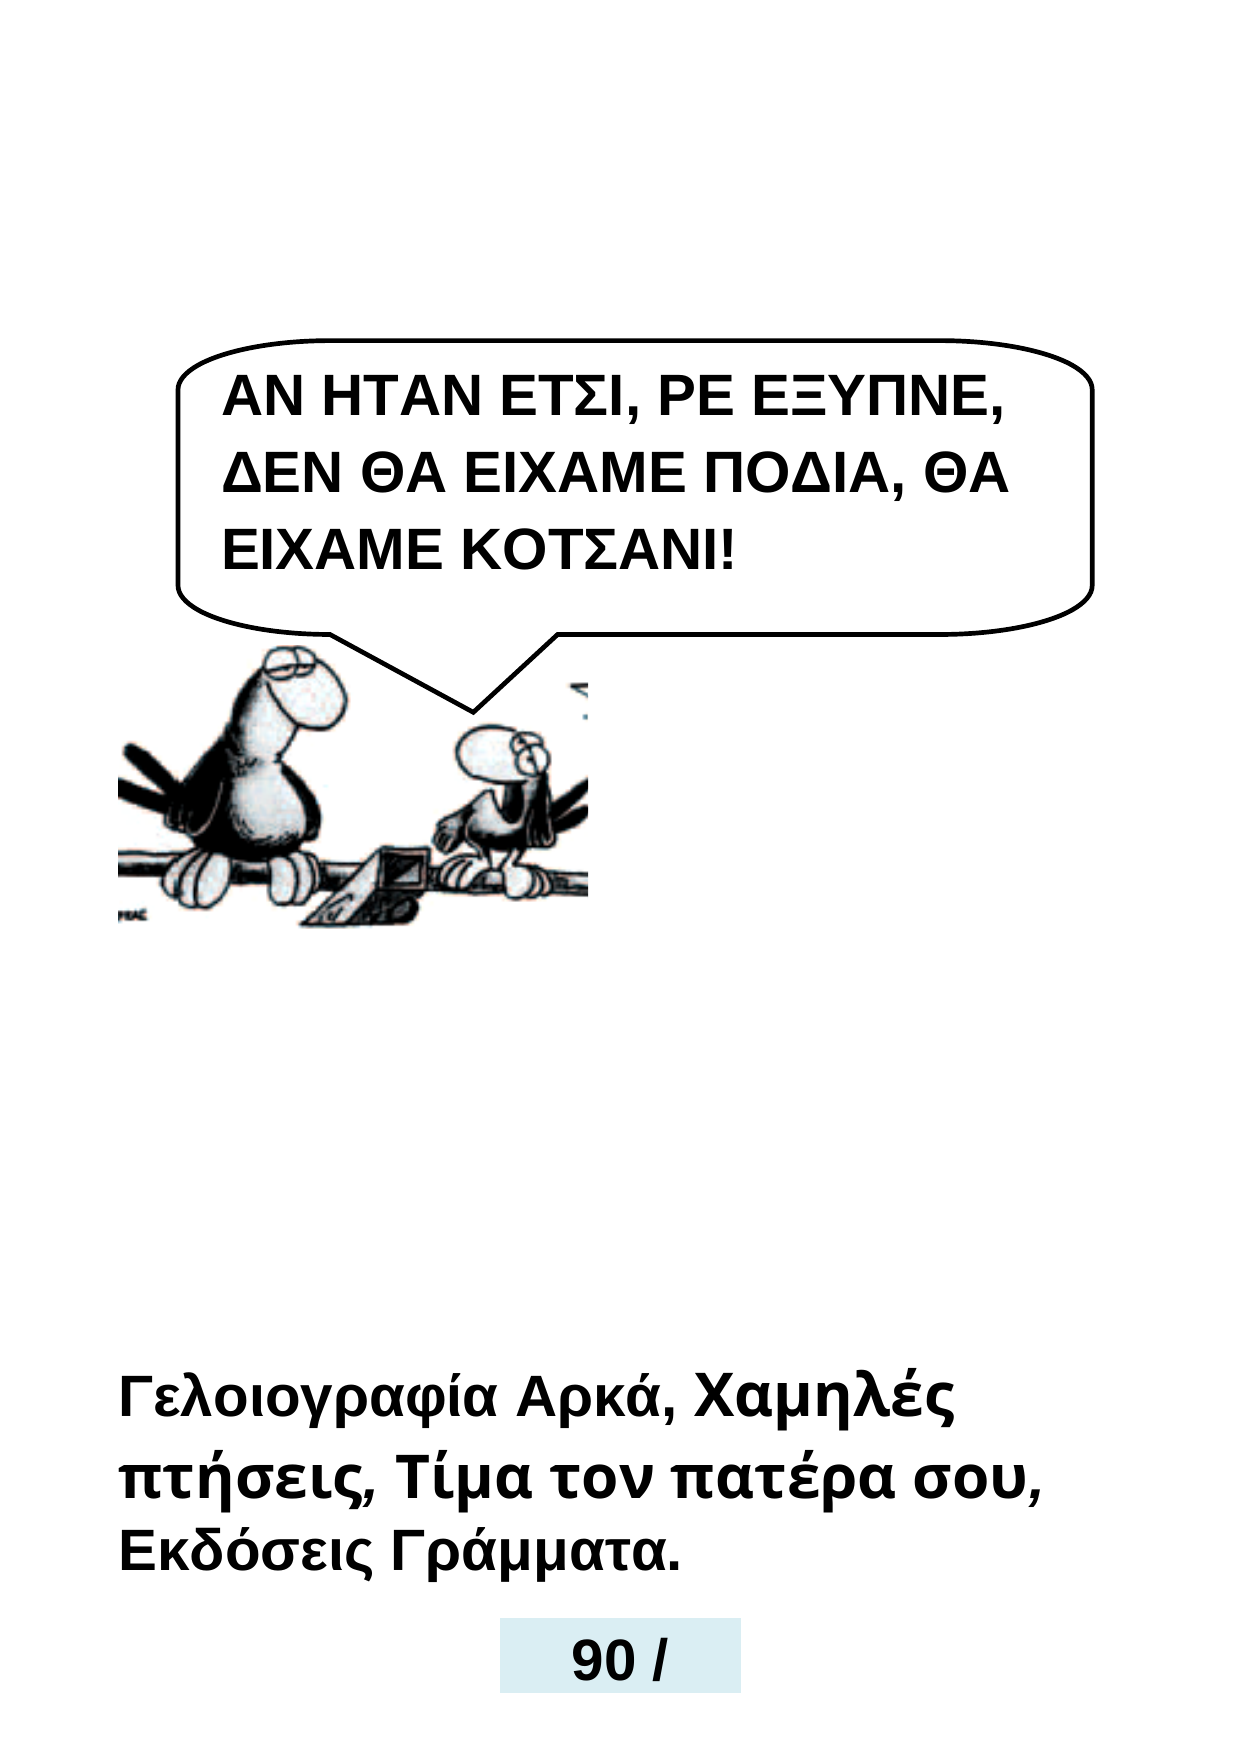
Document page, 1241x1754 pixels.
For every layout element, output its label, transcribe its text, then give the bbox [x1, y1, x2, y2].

text Γελοιογραφία Αρκά, Χαμηλές πτήσεις, Τίμα τον πατέρα σου, [118, 1351, 1122, 1516]
text Εκδόσεις Γράμματα. [118, 1516, 1122, 1583]
